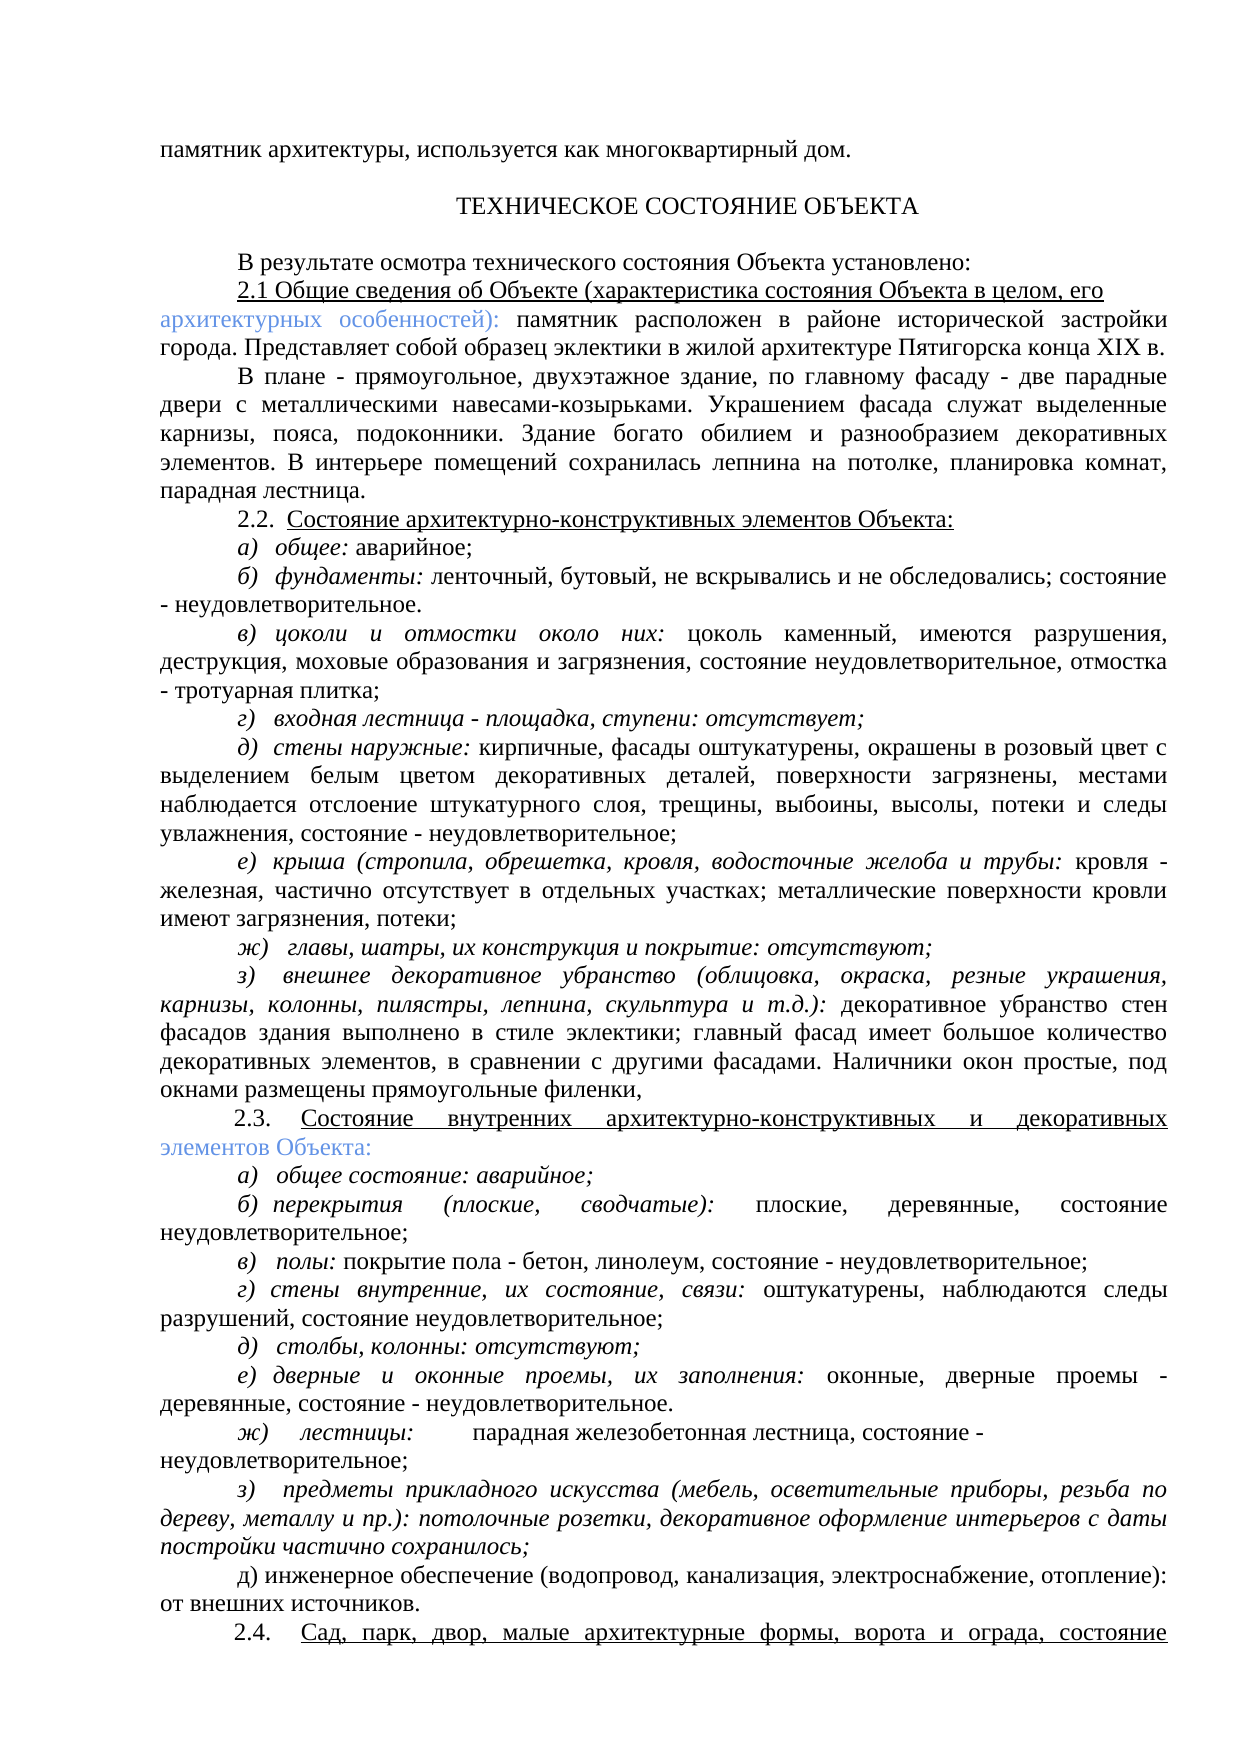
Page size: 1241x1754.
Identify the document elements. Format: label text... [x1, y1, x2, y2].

text г) стены внутренние, их состояние, связи: оштукатурены, наблюдаются следы разрушений, состояние неудовлетворительное; [160, 1275, 1168, 1332]
list Состояние внутренних архитектурно-конструктивных и декоративных элементов Объекта: [160, 1104, 1168, 1161]
text б) фундаменты: ленточный, бутовый, не вскрывались и не обследовались; состояние - неудовлетворительное. [160, 561, 1168, 618]
text е) дверные и оконные проемы, их заполнения: оконные, дверные проемы - деревянные, состояние - неудовлетворительное. [160, 1361, 1168, 1418]
text В плане - прямоугольное, двухэтажное здание, по главному фасаду - две парадные двери с металлическими навесами-козырьками. Украшением фасада служат выделенные карнизы, пояса, подоконники. Здание богато обилием и разнообразием декоративных элементов. В интерьере помещений сохранилась лепнина на потолке, планировка комнат, парадная лестница. [160, 362, 1168, 504]
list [160, 1617, 1168, 1646]
subtitle ТЕХНИЧЕСКОЕ СОСТОЯНИЕ ОБЪЕКТА [456, 192, 1168, 220]
text а) общее состояние: аварийное; [160, 1161, 1168, 1189]
list Состояние архитектурно-конструктивных элементов Объекта: [160, 504, 1168, 533]
text неудовлетворительное; [160, 1446, 1168, 1475]
text е) крыша (стропила, обрешетка, кровля, водосточные желоба и трубы: кровля - железная, частично отсутствует в отдельных участках; металлические поверхности кровли имеют загрязнения, потеки; [160, 847, 1168, 932]
text г) входная лестница - площадка, ступени: отсутствует; [160, 704, 1168, 733]
text з) предметы прикладного искусства (мебель, осветительные приборы, резьба по дереву, металлу и пр.): потолочные розетки, декоративное оформление интерьеров с даты постройки частично сохранилось; [160, 1475, 1168, 1560]
text В результате осмотра технического состояния Объекта установлено: [160, 247, 1168, 276]
text ж) лестницы: парадная железобетонная лестница, состояние - [160, 1418, 1168, 1446]
text архитектурных особенностей): памятник расположен в районе исторической застройки города. Представляет собой образец эклектики в жилой архитектуре Пятигорска конца XIX в. [160, 304, 1168, 362]
text б) перекрытия (плоские, сводчатые): плоские, деревянные, состояние неудовлетворительное; [160, 1189, 1168, 1246]
text в) цоколи и отмостки около них: цоколь каменный, имеются разрушения, деструкция, моховые образования и загрязнения, состояние неудовлетворительное, отмостка - тротуарная плитка; [160, 618, 1168, 704]
text а) общее: аварийное; [160, 533, 1168, 561]
text д) стены наружные: кирпичные, фасады оштукатурены, окрашены в розовый цвет с выделением белым цветом декоративных деталей, поверхности загрязнены, местами наблюдается отслоение штукатурного слоя, трещины, выбоины, высолы, потеки и следы увлажнения, состояние - неудовлетворительное; [160, 733, 1168, 847]
text 2.1 Общие сведения об Объекте (характеристика состояния Объекта в целом, его [160, 276, 1168, 304]
text з) внешнее декоративное убранство (облицовка, окраска, резные украшения, карнизы, колонны, пилястры, лепнина, скульптура и т.д.): декоративное убранство стен фасадов здания выполнено в стиле эклектики; главный фасад имеет большое количество декоративных элементов, в сравнении с другими фасадами. Наличники окон простые, под окнами размещены прямоугольные филенки, [160, 961, 1168, 1104]
text в) полы: покрытие пола - бетон, линолеум, состояние - неудовлетворительное; [160, 1246, 1168, 1275]
text ж) главы, шатры, их конструкция и покрытие: отсутствуют; [160, 932, 1168, 961]
text д) инженерное обеспечение (водопровод, канализация, электроснабжение, отопление): от внешних источников. [160, 1560, 1168, 1617]
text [160, 135, 1168, 163]
text д) столбы, колонны: отсутствуют; [160, 1332, 1168, 1361]
